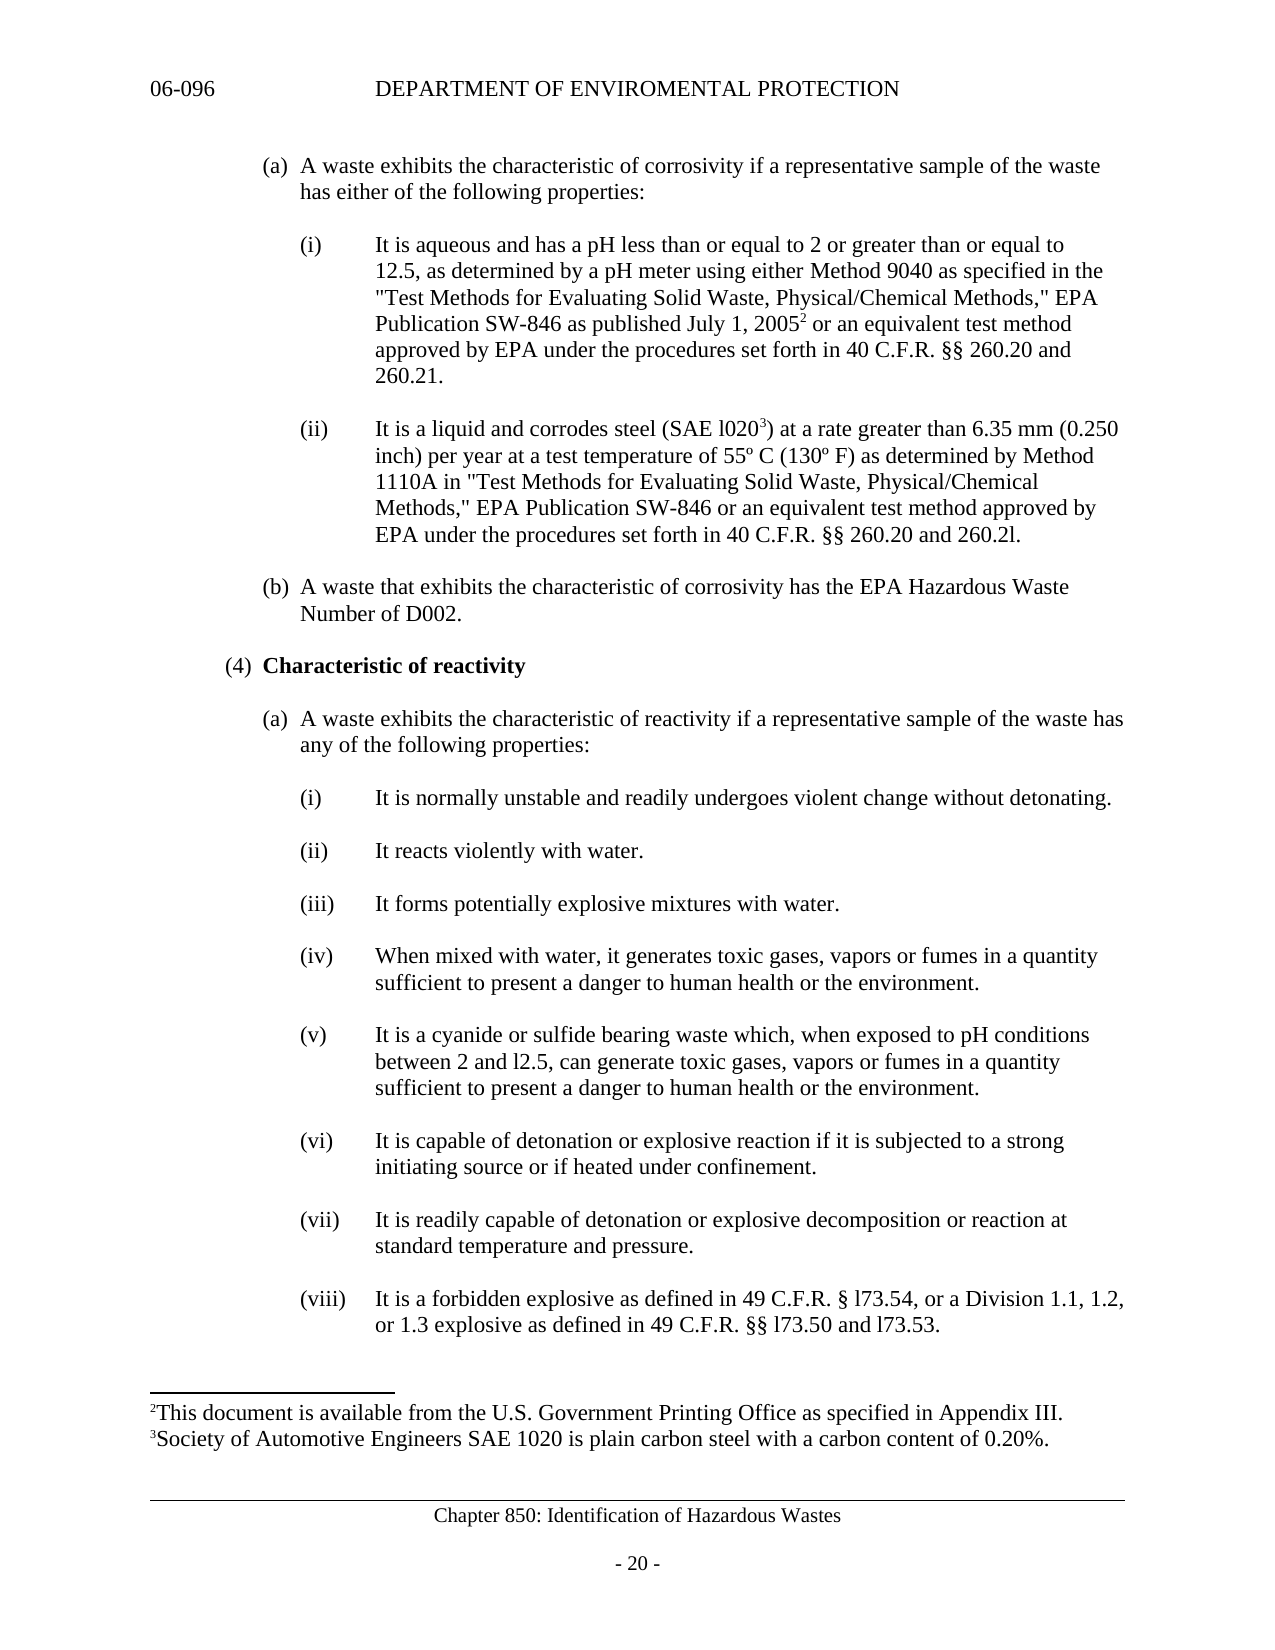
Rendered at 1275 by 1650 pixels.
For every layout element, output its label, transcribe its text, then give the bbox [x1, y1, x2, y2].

text (4) Characteristic of reactivity [225, 652, 1125, 679]
list It forms potentially explosive mixtures with water. [300, 890, 1125, 916]
text (viii) It is a forbidden explosive as defined in 49 C.F.R. § l73.54, or a Division 1.1, 1.2, or 1.3 explosive as defined in 49 C.F.R. §§ l73.50 and l73.53. [300, 1285, 1125, 1338]
text (b) A waste that exhibits the characteristic of corrosivity has the EPA Hazardous Waste Number of D002. [262, 573, 1125, 626]
list It is readily capable of detonation or explosive decomposition or reaction at standard temperature and pressure. [300, 1206, 1125, 1259]
list It is capable of detonation or explosive reaction if it is subjected to a strong initiating source or if heated under confinement. [300, 1127, 1125, 1179]
list It is a liquid and corrodes steel (SAE l020) at a rate greater than 6.35 mm (0.250 inch) per year at a test temperature of 55º C (130º F) as determined by Method 1110A in "Test Methods for Evaluating Solid Waste, Physical/Chemical Methods," EPA Publication SW-846 or an equivalent test method approved by EPA under the procedures set forth in 40 C.F.R. §§ 260.20 and 260.2l. [300, 415, 1125, 547]
list It is aqueous and has a pH less than or equal to 2 or greater than or equal to 12.5, as determined by a pH meter using either Method 9040 as specified in the "Test Methods for Evaluating Solid Waste, Physical/Chemical Methods," EPA Publication SW-846 as published July 1, 2005 or an equivalent test method approved by EPA under the procedures set forth in 40 C.F.R. §§ 260.20 and 260.21. [300, 231, 1106, 389]
list It reacts violently with water. [300, 837, 1125, 863]
text (a) A waste exhibits the characteristic of reactivity if a representative sample of the waste has any of the following properties: [262, 705, 1125, 758]
text (a) A waste exhibits the characteristic of corrosivity if a representative sample of the waste has either of the following properties: [262, 152, 1125, 204]
list It is normally unstable and readily undergoes violent change without detonating. [300, 784, 1125, 811]
list When mixed with water, it generates toxic gases, vapors or fumes in a quantity sufficient to present a danger to human health or the environment. [300, 942, 1125, 995]
list It is a cyanide or sulfide bearing waste which, when exposed to pH conditions between 2 and l2.5, can generate toxic gases, vapors or fumes in a quantity sufficient to present a danger to human health or the environment. [300, 1021, 1125, 1101]
